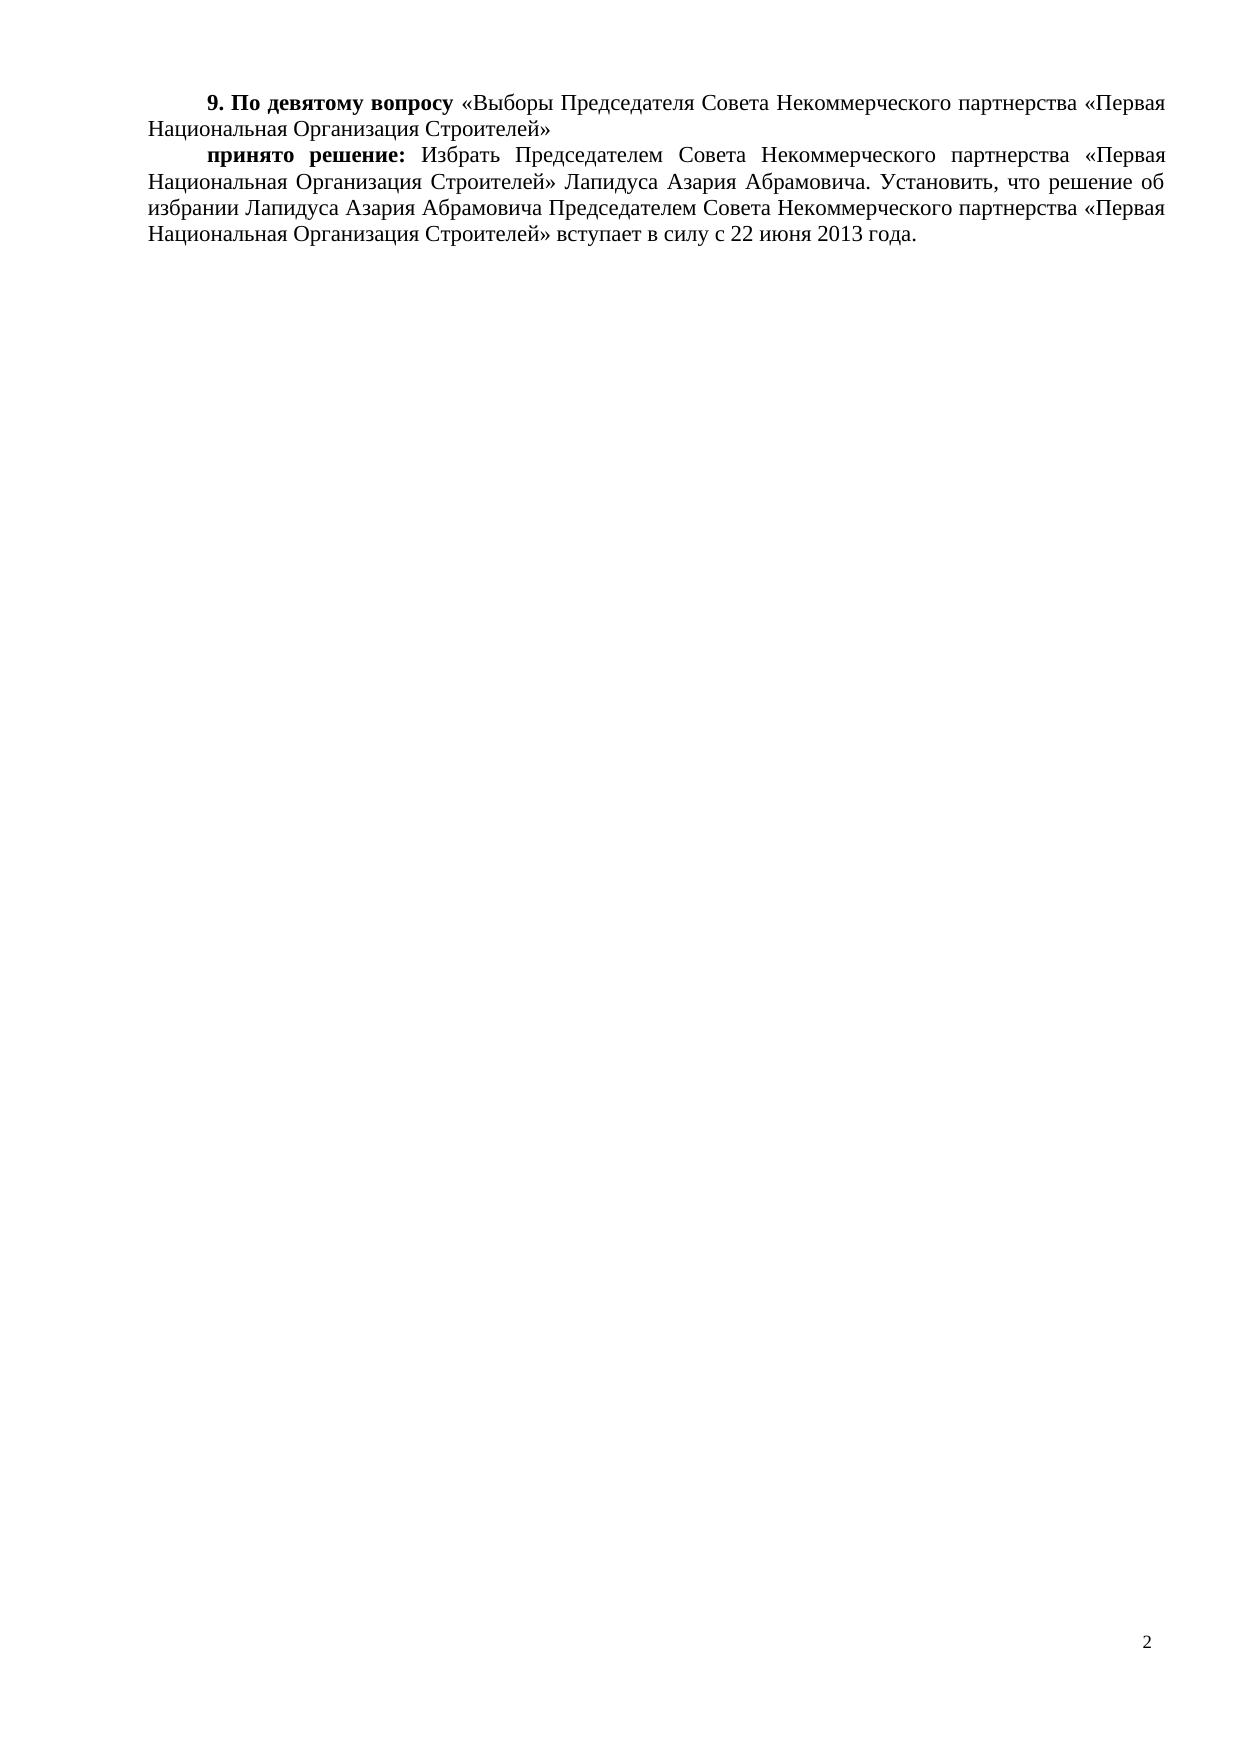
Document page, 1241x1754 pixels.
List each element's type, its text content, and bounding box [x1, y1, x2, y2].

text принято решение: Избрать Председателем Совета Некоммерческого партнерства «Первая Национальная Организация Строителей» Лапидуса Азария Абрамовича. Установить, что решение об избрании Лапидуса Азария Абрамовича Председателем Совета Некоммерческого партнерства «Первая Национальная Организация Строителей» вступает в силу с 22 июня 2013 года. [148, 141, 1166, 247]
text 9. По девятому вопросу «Выборы Председателя Совета Некоммерческого партнерства «Первая Национальная Организация Строителей» [148, 89, 1166, 141]
